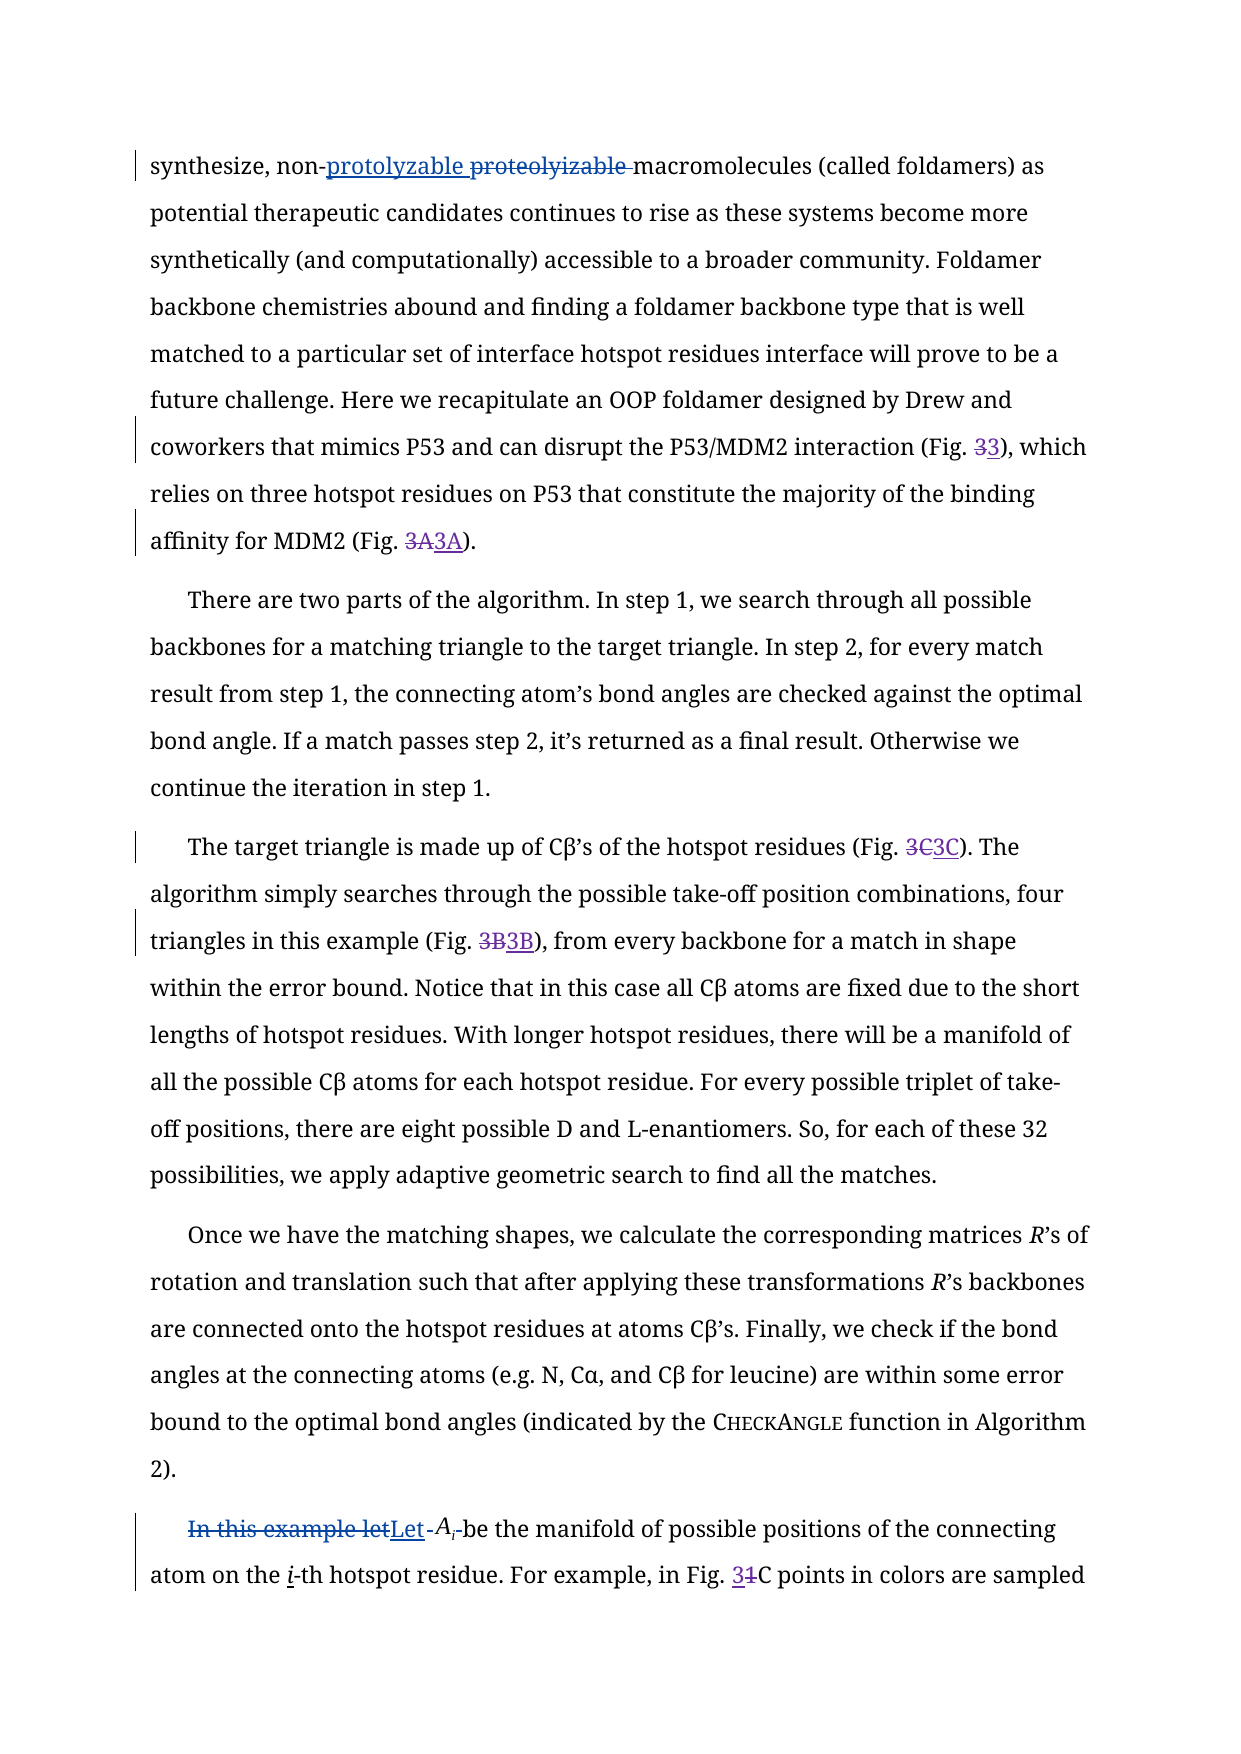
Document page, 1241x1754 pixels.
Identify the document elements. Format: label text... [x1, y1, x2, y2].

text The target triangle is made up of Cβ’s of the hotspot residues (Fig. ). The algorithm simply searches through the possible take-off position combinations, four triangles in this example (Fig. ), from every backbone for a match in shape within the error bound. Notice that in this case all Cβ atoms are fixed due to the short lengths of hotspot residues. With longer hotspot residues, there will be a manifold of all the possible Cβ atoms for each hotspot residue. For every possible triplet of take-off positions, there are eight possible D and L-enantiomers. So, for each of these 32 possibilities, we apply adaptive geometric search to find all the matches. [150, 831, 1090, 1191]
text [150, 150, 1090, 556]
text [150, 1512, 1090, 1591]
text There are two parts of the algorithm. In step 1, we search through all possible backbones for a matching triangle to the target triangle. In step 2, for every match result from step 1, the connecting atom’s bond angles are checked against the optimal bond angle. If a match passes step 2, it’s returned as a final result. Otherwise we continue the iteration in step 1. [150, 584, 1090, 803]
text Once we have the matching shapes, we calculate the corresponding matrices R’s of rotation and translation such that after applying these transformations R’s backbones are connected onto the hotspot residues at atoms Cβ’s. Finally, we check if the bond angles at the connecting atoms (e.g. N, Cα, and Cβ for leucine) are within some error bound to the optimal bond angles (indicated by the CheckAngle function in Algorithm 2). [150, 1219, 1090, 1484]
